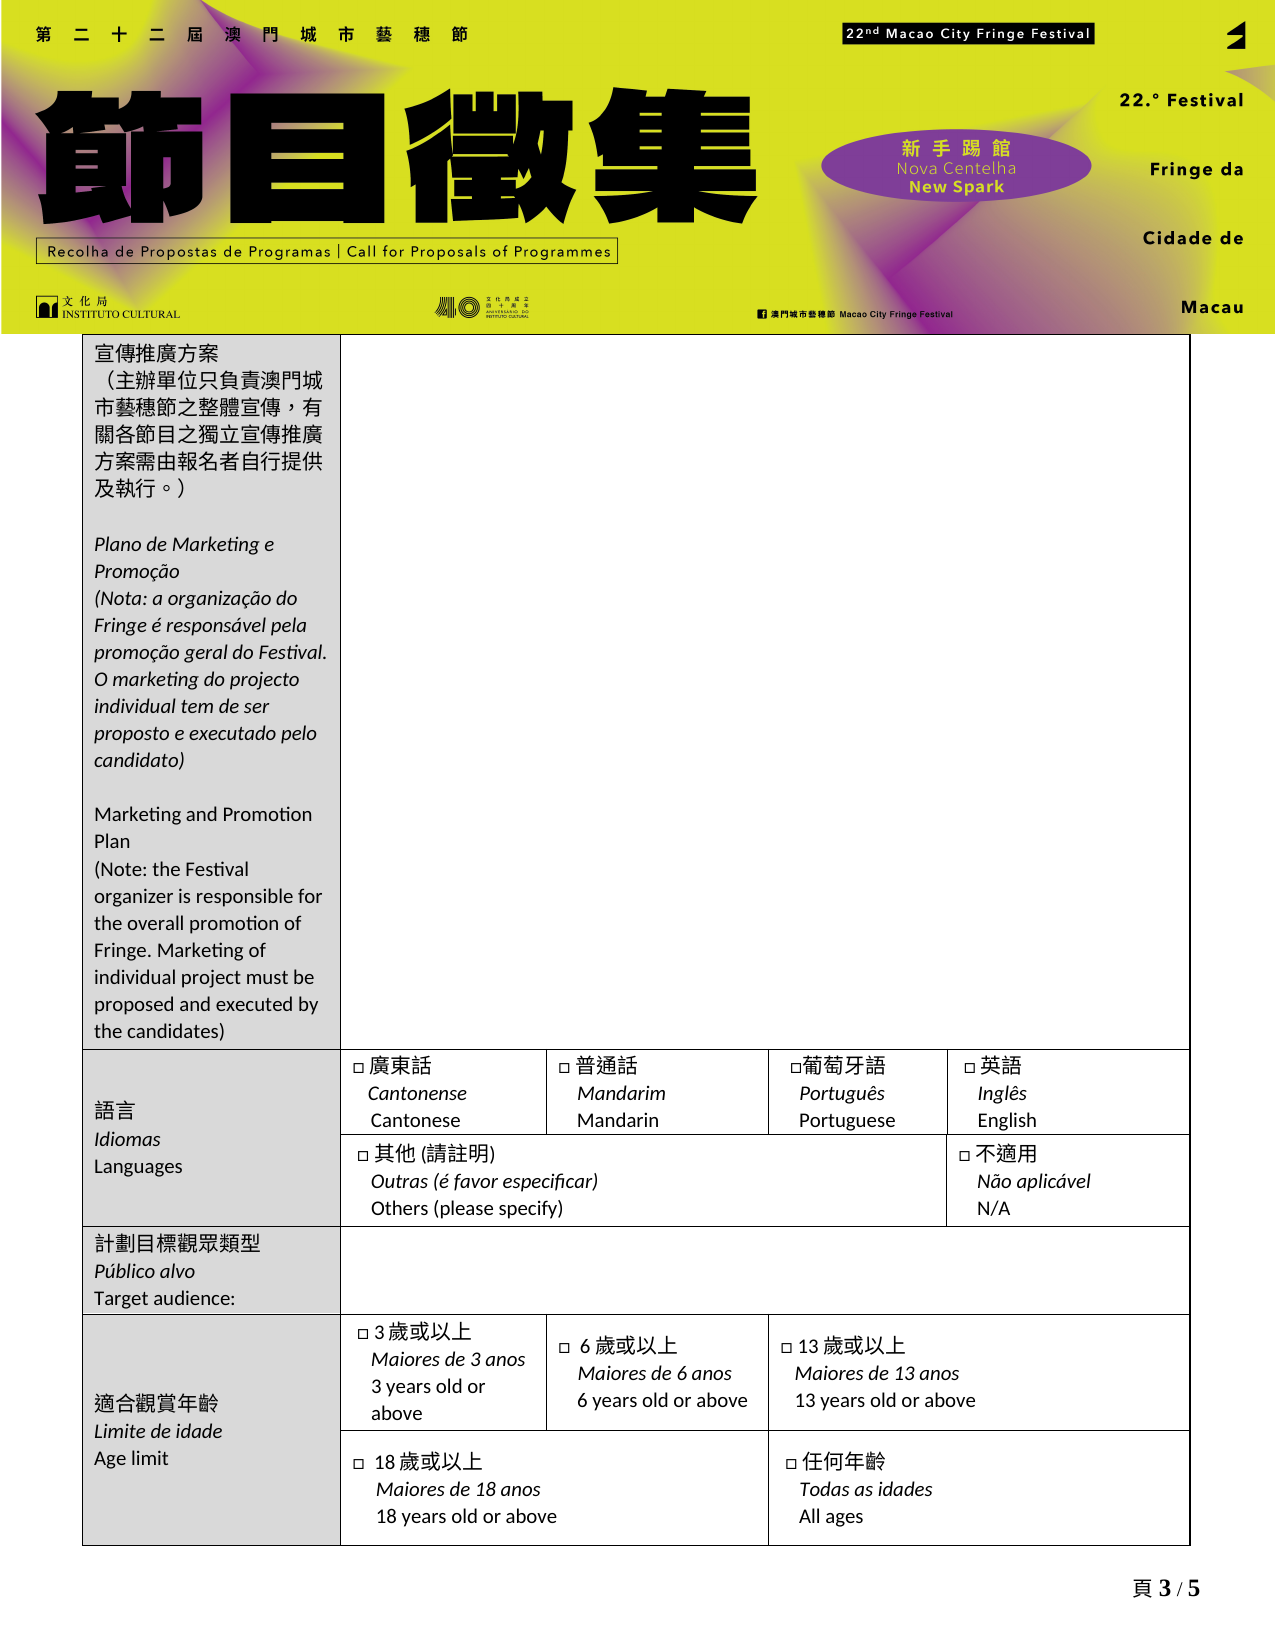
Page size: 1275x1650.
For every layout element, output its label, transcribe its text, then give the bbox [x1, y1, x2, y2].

table_cell [341, 335, 1189, 1049]
table_cell □ 任何年齡 Todas as idades All ages [769, 1431, 1189, 1545]
table_cell □ 13歲或以上 Maiores de 13 anos 13 years old or above [769, 1315, 1189, 1430]
table_cell □ 18歲或以上 Maiores de 18 anos 18 years old or above [341, 1431, 768, 1545]
table_cell 語言 Idiomas Languages [83, 1050, 340, 1226]
table_cell [341, 1227, 1189, 1313]
picture [1, 0, 1275, 334]
table_cell 宣傳推廣方案 （主辦單位只負責澳門城市藝穗節之整體宣傳，有關各節目之獨立宣傳推廣方案需由報名者自行提供及執行。） Plano de Marketing e Promoção (Nota: a organização do Fringe é responsável pela promoção geral do Festival. O marketing do projecto individual tem de ser proposto e executado pelo candidato) Marketing and Promotion Plan (Note: the Festival organizer is responsible for the overall promotion of Fringe. Marketing of individual project must be proposed and executed by the candidates) [83, 335, 340, 1049]
table_cell □ 廣東話 Cantonense Cantonese [341, 1050, 546, 1134]
table_cell □ 3歲或以上 Maiores de 3 anos 3 years old or above [341, 1315, 546, 1430]
table_cell □ 英語 Inglês English [948, 1050, 1189, 1134]
table_cell □ 6歲或以上 Maiores de 6 anos 6 years old or above [547, 1315, 768, 1430]
table_cell □葡萄牙語 Português Portuguese [769, 1050, 947, 1134]
table_cell 計劃目標觀眾類型 Público alvo Target audience: [83, 1227, 340, 1313]
table_cell □ 普通話 Mandarim Mandarin [547, 1050, 768, 1134]
table_cell □ 不適用 Não aplicável N/A [947, 1135, 1189, 1226]
table_cell □ 其他 (請註明) Outras (é favor especificar) Others (please specify) [341, 1135, 946, 1226]
table_cell 適合觀賞年齡 Limite de idade Age limit [83, 1315, 340, 1545]
